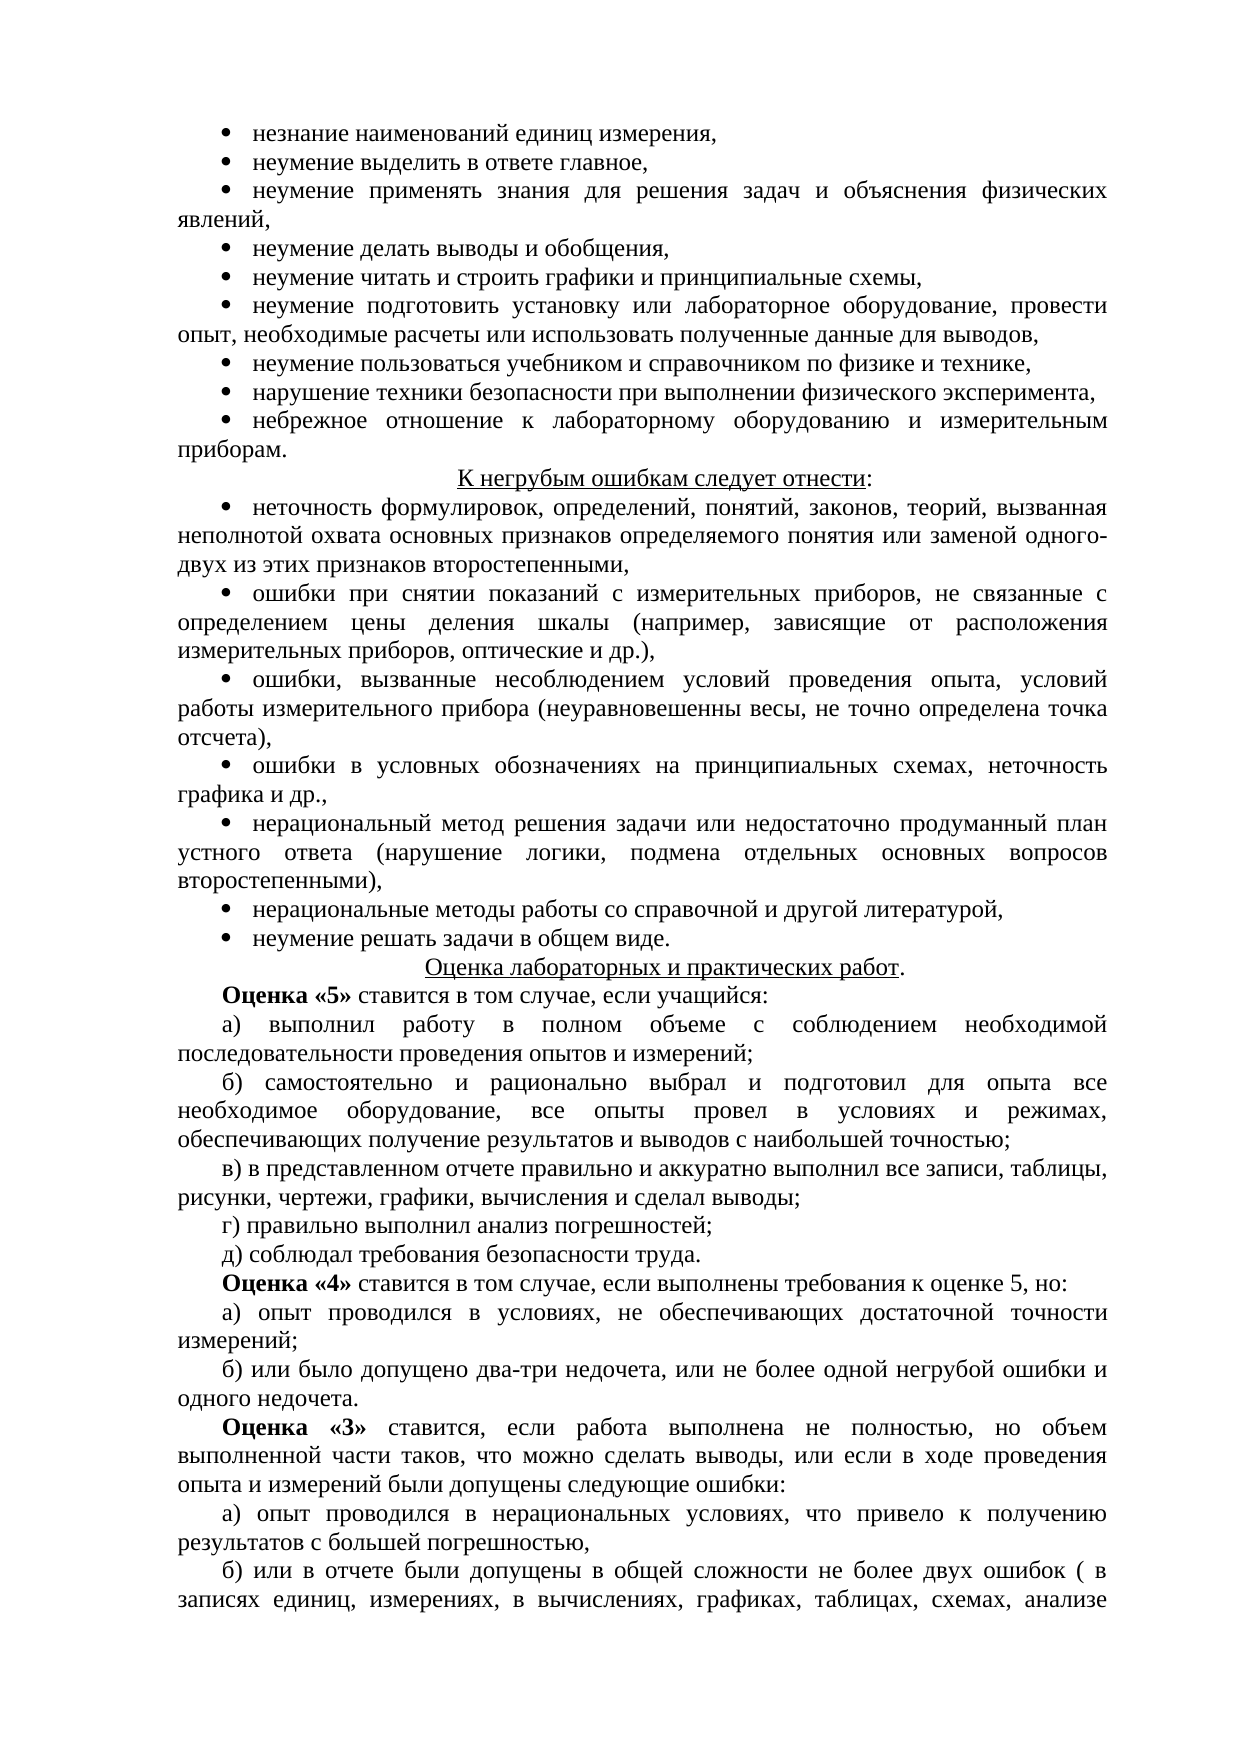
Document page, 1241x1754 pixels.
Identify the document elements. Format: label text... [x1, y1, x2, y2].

text Оценка лабораторных и практических работ. [177, 952, 1108, 981]
text а) выполнил работу в полном объеме с соблюдением необходимой последовательности проведения опытов и измерений; [177, 1009, 1108, 1067]
text г) правильно выполнил анализ погрешностей; [177, 1211, 1108, 1239]
text б) или было допущено два-три недочета, или не более одной негрубой ошибки и одного недочета. [177, 1354, 1108, 1412]
text д) соблюдал требования безопасности труда. [177, 1239, 1108, 1268]
list незнание наименований единиц измерения, [177, 118, 1108, 147]
text а) опыт проводился в условиях, не обеспечивающих достаточной точности измерений; [177, 1297, 1108, 1354]
list неумение применять знания для решения задач и объяснения физических явлений, [177, 176, 1108, 233]
list ошибки в условных обозначениях на принципиальных схемах, неточность графика и др., [177, 751, 1108, 808]
list неумение решать задачи в общем виде. [177, 923, 1108, 952]
list неточность формулировок, определений, понятий, законов, теорий, вызванная неполнотой охвата основных признаков определяемого понятия или заменой одного-двух из этих признаков второстепенными, [177, 492, 1108, 578]
list ошибки при снятии показаний с измерительных приборов, не связанные с определением цены деления шкалы (например, зависящие от расположения измерительных приборов, оптические и др.), [177, 578, 1108, 664]
list небрежное отношение к лабораторному оборудованию и измерительным приборам. [177, 406, 1108, 463]
text а) опыт проводился в нерациональных условиях, что привело к получению результатов с большей погрешностью, [177, 1498, 1108, 1556]
list ошибки, вызванные несоблюдением условий проведения опыта, условий работы измерительного прибора (неуравновешенны весы, не точно определена точка отсчета), [177, 664, 1108, 751]
text Оценка «5» ставится в том случае, если учащийся: [177, 981, 1108, 1009]
text Оценка «3» ставится, если работа выполнена не полностью, но объем выполненной части таков, что можно сделать выводы, или если в ходе проведения опыта и измерений были допущены следующие ошибки: [177, 1412, 1108, 1498]
list нерациональные методы работы со справочной и другой литературой, [177, 894, 1108, 923]
text Оценка «4» ставится в том случае, если выполнены требования к оценке 5, но: [177, 1268, 1108, 1297]
list нерациональный метод решения задачи или недостаточно продуманный план устного ответа (нарушение логики, подмена отдельных основных вопросов второстепенными), [177, 808, 1108, 894]
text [177, 1556, 1108, 1613]
text в) в представленном отчете правильно и аккуратно выполнил все записи, таблицы, рисунки, чертежи, графики, вычисления и сделал выводы; [177, 1153, 1108, 1211]
list неумение выделить в ответе главное, [177, 147, 1108, 176]
list неумение делать выводы и обобщения, [177, 233, 1108, 262]
text К негрубым ошибкам следует отнести: [177, 463, 1108, 492]
list неумение пользоваться учебником и справочником по физике и технике, [177, 348, 1108, 377]
text б) самостоятельно и рационально выбрал и подготовил для опыта все необходимое оборудование, все опыты провел в условиях и режимах, обеспечивающих получение результатов и выводов с наибольшей точностью; [177, 1067, 1108, 1153]
list неумение подготовить установку или лабораторное оборудование, провести опыт, необходимые расчеты или использовать полученные данные для выводов, [177, 291, 1108, 348]
list неумение читать и строить графики и принципиальные схемы, [177, 262, 1108, 291]
list нарушение техники безопасности при выполнении физического эксперимента, [177, 377, 1108, 406]
